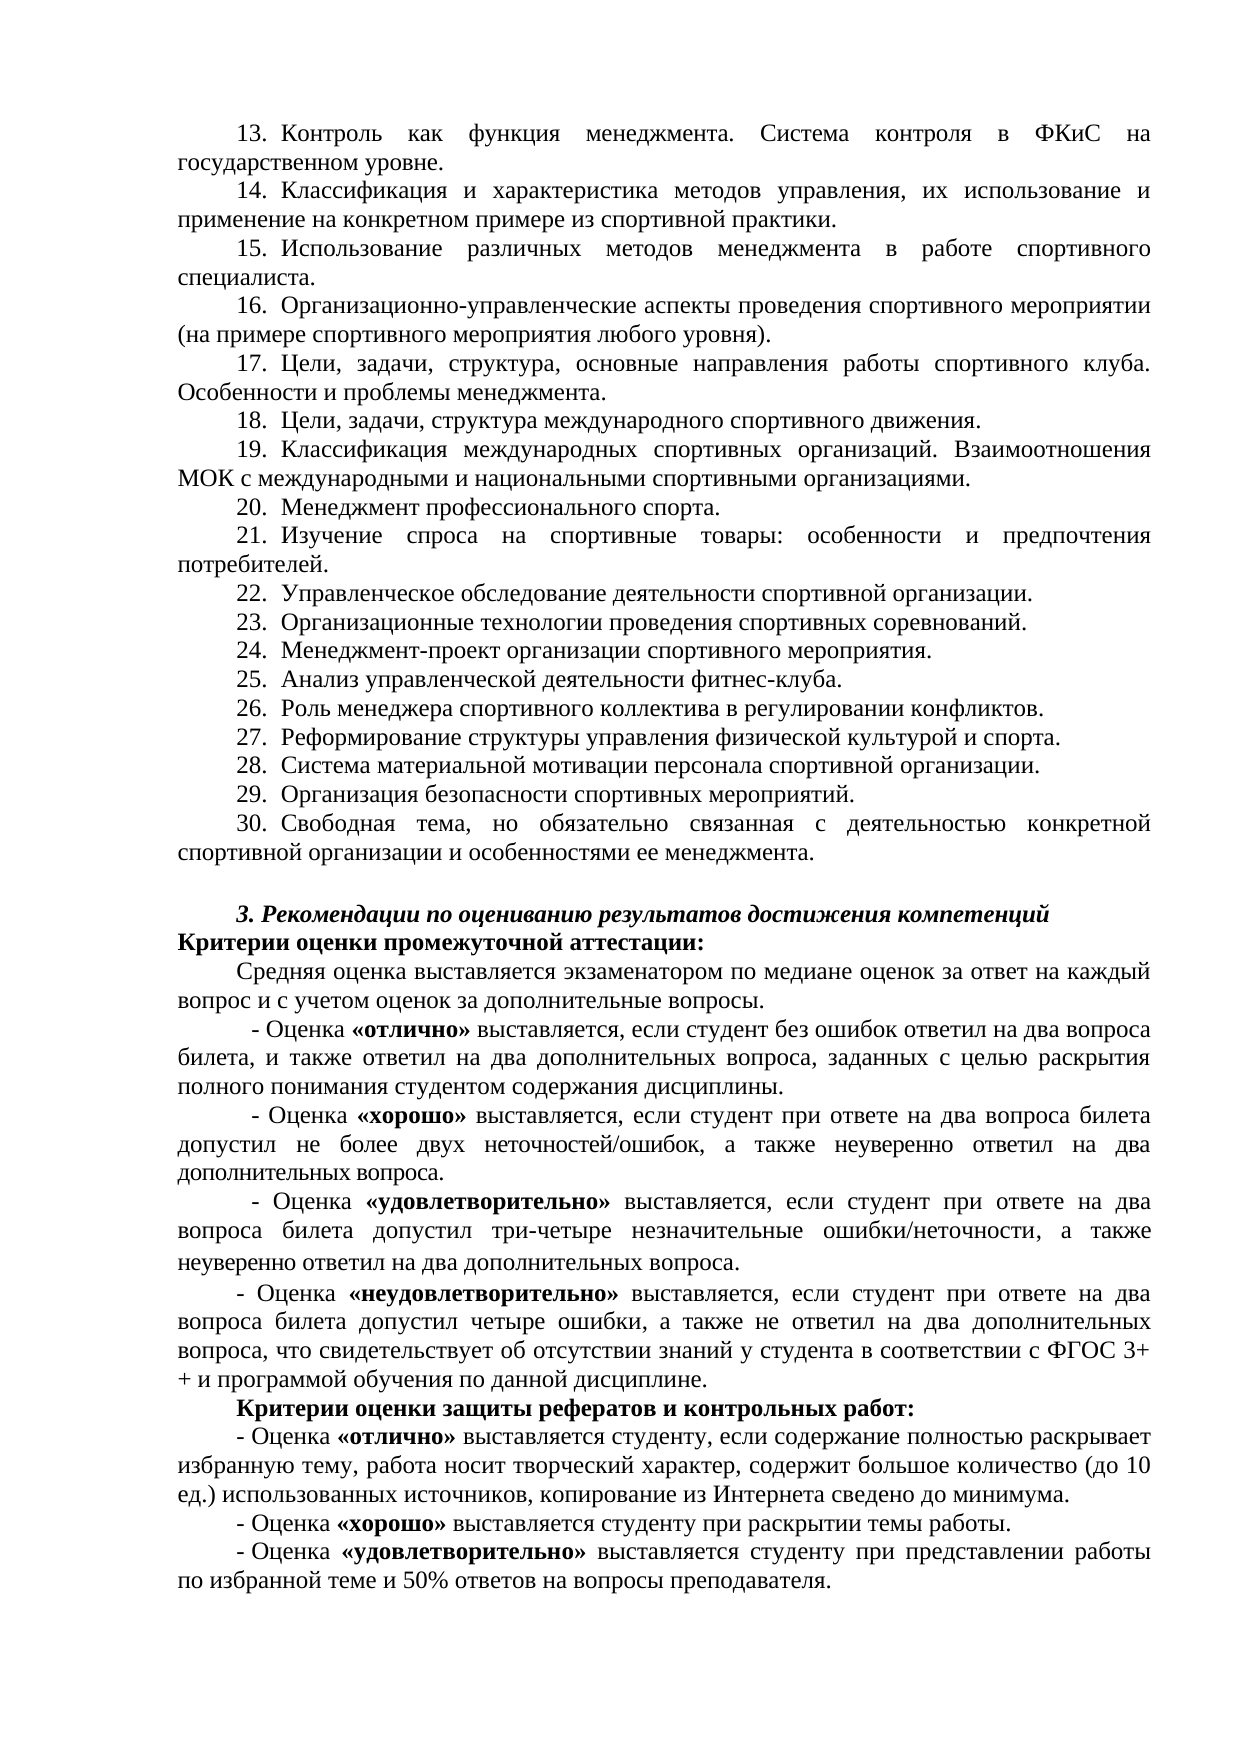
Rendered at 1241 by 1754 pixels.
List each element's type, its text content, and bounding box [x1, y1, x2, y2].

text Критерии оценки защиты рефератов и контрольных работ: [177, 1393, 1152, 1421]
list Цели, задачи, структура международного спортивного движения. [177, 406, 1152, 434]
text - Оценка «отлично» выставляется, если студент без ошибок ответил на два вопроса билета, и также ответил на два дополнительных вопроса, заданных с целью раскрытия полного понимания студентом содержания дисциплины. [177, 1014, 1152, 1100]
list Изучение спроса на спортивные товары: особенности и предпочтения потребителей. [177, 521, 1152, 578]
list Использование различных методов менеджмента в работе спортивного специалиста. [177, 233, 1152, 291]
list Менеджмент-проект организации спортивного мероприятия. [177, 636, 1152, 664]
list Управленческое обследование деятельности спортивной организации. [177, 578, 1152, 607]
text - Оценка «хорошо» выставляется, если студент при ответе на два вопроса билета допустил не более двух неточностей/ошибок, а также неуверенно ответил на два дополнительных вопроса. [177, 1100, 1152, 1186]
list Анализ управленческой деятельности фитнес-клуба. [177, 664, 1152, 693]
list Контроль как функция менеджмента. Система контроля в ФКиС на государственном уровне. [177, 118, 1152, 176]
text Средняя оценка выставляется экзаменатором по медиане оценок за ответ на каждый вопрос и с учетом оценок за дополнительные вопросы. [177, 956, 1152, 1014]
list Роль менеджера спортивного коллектива в регулировании конфликтов. [177, 693, 1152, 722]
list Свободная тема, но обязательно связанная с деятельностью конкретной спортивной организации и особенностями ее менеджмента. [177, 808, 1152, 866]
text 3. Рекомендации по оцениванию результатов достижения компетенций [177, 899, 1152, 927]
list Оценка «удовлетворительно» выставляется студенту при представлении работы по избранной теме и 50% ответов на вопросы преподавателя. [177, 1536, 1152, 1594]
list Организационные технологии проведения спортивных соревнований. [177, 607, 1152, 636]
list Система материальной мотивации персонала спортивной организации. [177, 751, 1152, 779]
text Критерии оценки промежуточной аттестации: [177, 927, 1152, 956]
list Оценка «отлично» выставляется студенту, если содержание полностью раскрывает избранную тему, работа носит творческий характер, содержит большое количество (до 10 ед.) использованных источников, копирование из Интернета сведено до минимума. [177, 1421, 1152, 1508]
text - Оценка «удовлетворительно» выставляется, если студент при ответе на два вопроса билета допустил три-четыре незначительные ошибки/неточности, а также неуверенно ответил на два дополнительных вопроса. [177, 1186, 1152, 1278]
list Оценка «хорошо» выставляется студенту при раскрытии темы работы. [177, 1508, 1152, 1536]
text - Оценка «неудовлетворительно» выставляется, если студент при ответе на два вопроса билета допустил четыре ошибки, а также не ответил на два дополнительных вопроса, что свидетельствует об отсутствии знаний у студента в соответствии с ФГОС 3++ и программой обучения по данной дисциплине. [177, 1278, 1152, 1393]
list Организация безопасности спортивных мероприятий. [177, 779, 1152, 808]
list Организационно-управленческие аспекты проведения спортивного мероприятии (на примере спортивного мероприятия любого уровня). [177, 291, 1152, 348]
list Цели, задачи, структура, основные направления работы спортивного клуба. Особенности и проблемы менеджмента. [177, 348, 1152, 406]
list Классификация и характеристика методов управления, их использование и применение на конкретном примере из спортивной практики. [177, 176, 1152, 233]
list Реформирование структуры управления физической культурой и спорта. [177, 722, 1152, 751]
list Классификация международных спортивных организаций. Взаимоотношения МОК с международными и национальными спортивными организациями. [177, 434, 1152, 492]
list Менеджмент профессионального спорта. [177, 492, 1152, 521]
